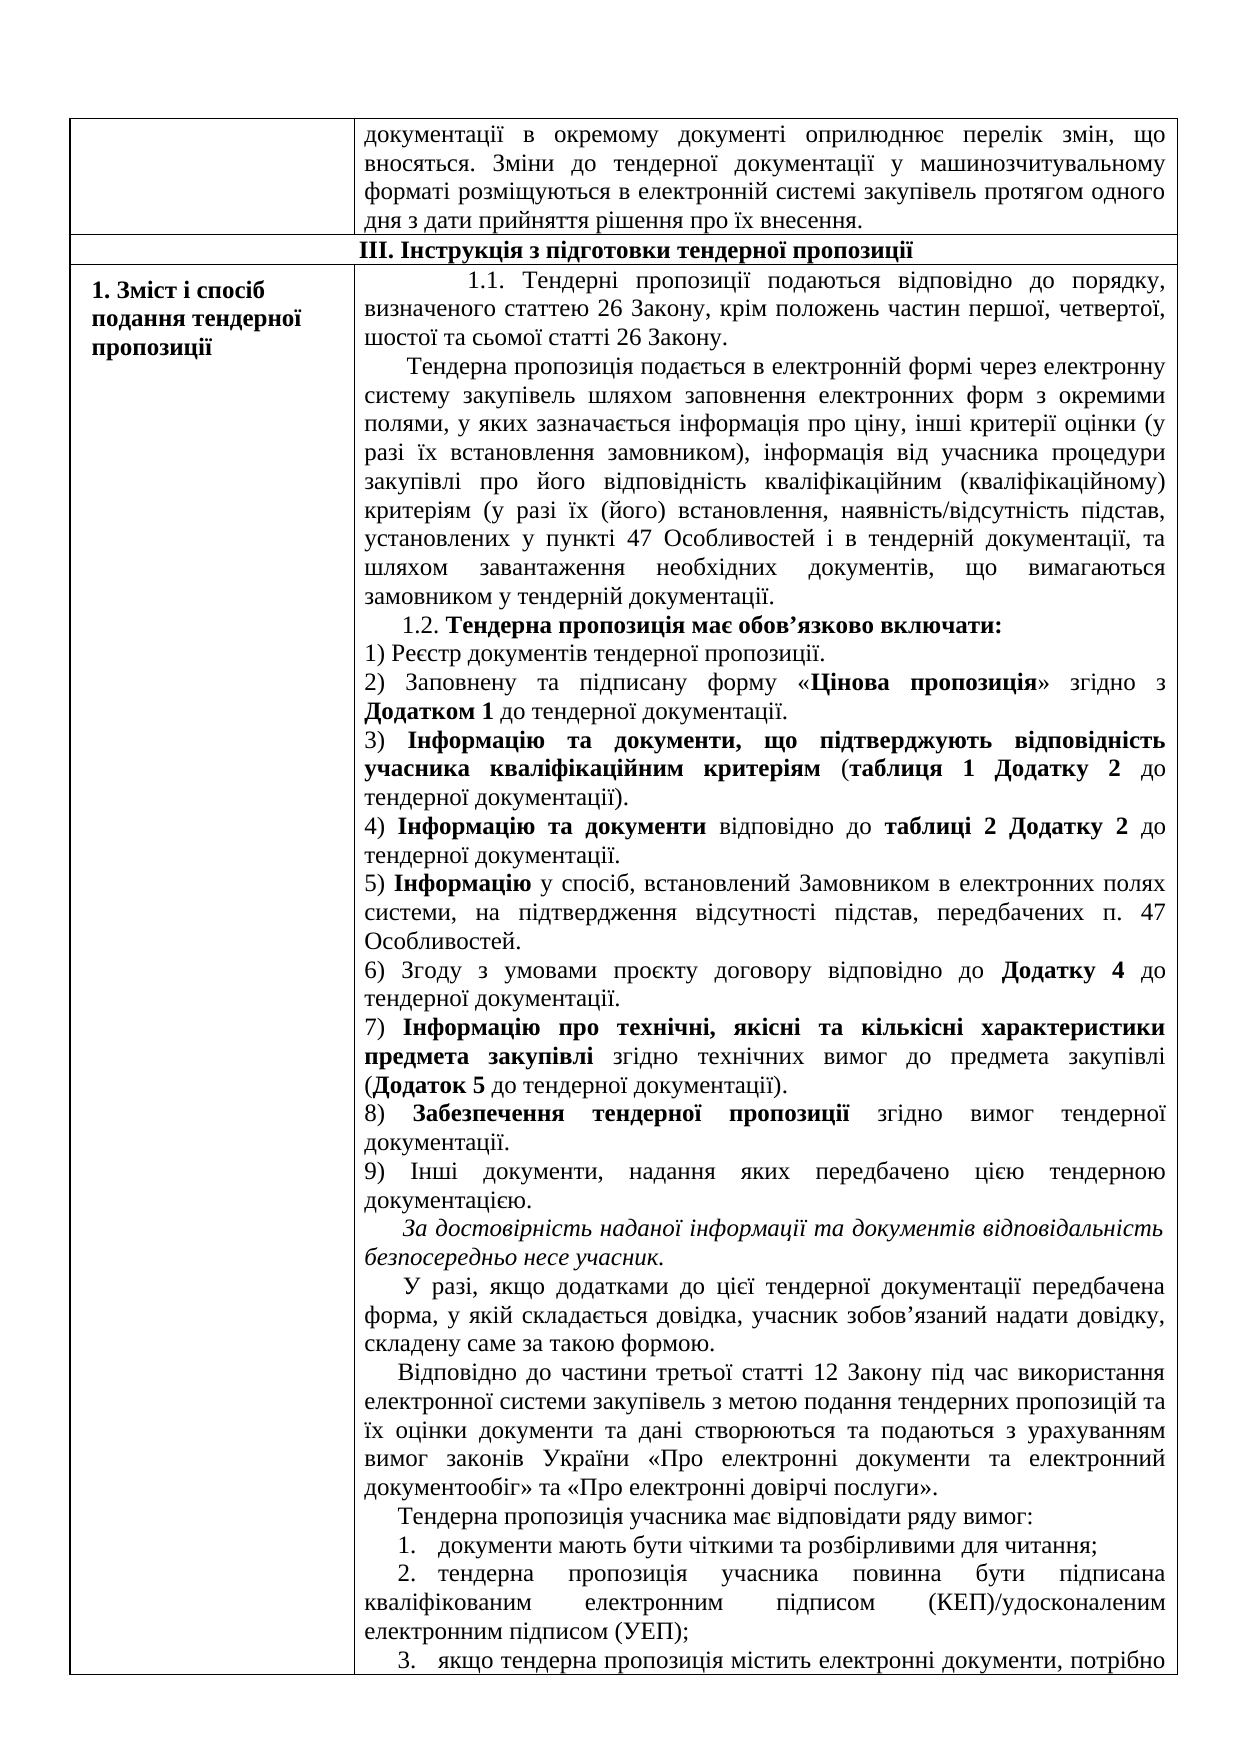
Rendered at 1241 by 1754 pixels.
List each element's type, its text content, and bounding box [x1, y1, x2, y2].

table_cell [355, 119, 1177, 234]
table_cell III. Інструкція з підготовки тендерної пропозиції [71, 235, 1177, 264]
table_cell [71, 119, 354, 234]
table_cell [355, 265, 1177, 1673]
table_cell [71, 265, 354, 1673]
